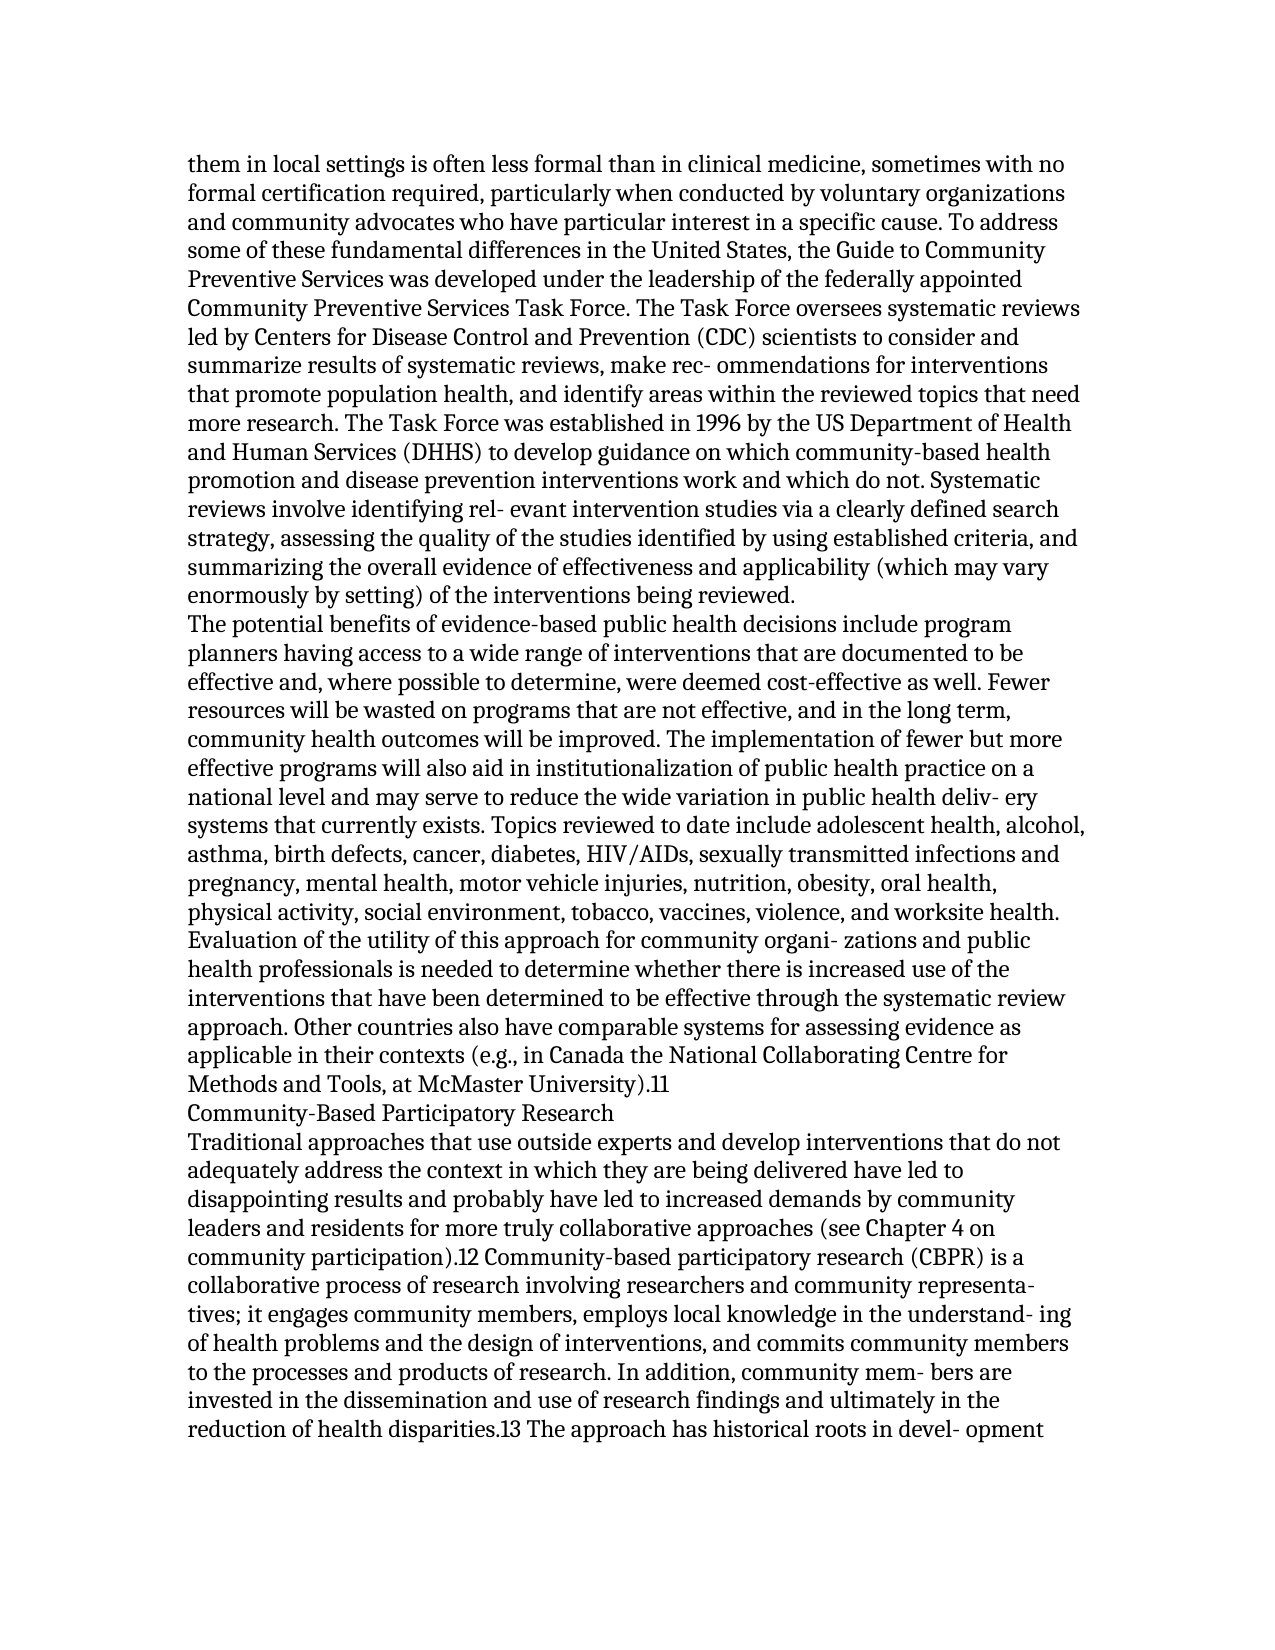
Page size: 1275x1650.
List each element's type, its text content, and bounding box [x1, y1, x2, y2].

text Community-Based Participatory Research [187, 1099, 1087, 1127]
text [187, 150, 1087, 610]
text The potential benefits of evidence-based public health decisions include program planners having access to a wide range of interventions that are documented to be effective and, where possible to determine, were deemed cost-effective as well. Fewer resources will be wasted on programs that are not effective, and in the long term, community health outcomes will be improved. The implementation of fewer but more effective programs will also aid in institutionalization of public health practice on a national level and may serve to reduce the wide variation in public health deliv- ery systems that currently exists. Topics reviewed to date include adolescent health, alcohol, asthma, birth defects, cancer, diabetes, HIV/AIDs, sexually transmitted infections and pregnancy, mental health, motor vehicle injuries, nutrition, obesity, oral health, physical activity, social environment, tobacco, vaccines, violence, and worksite health. Evaluation of the utility of this approach for community organi- zations and public health professionals is needed to determine whether there is increased use of the interventions that have been determined to be effective through the systematic review approach. Other countries also have comparable systems for assessing evidence as applicable in their contexts (e.g., in Canada the National Collaborating Centre for Methods and Tools, at McMaster University).11 [187, 610, 1087, 1099]
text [187, 1127, 1087, 1444]
